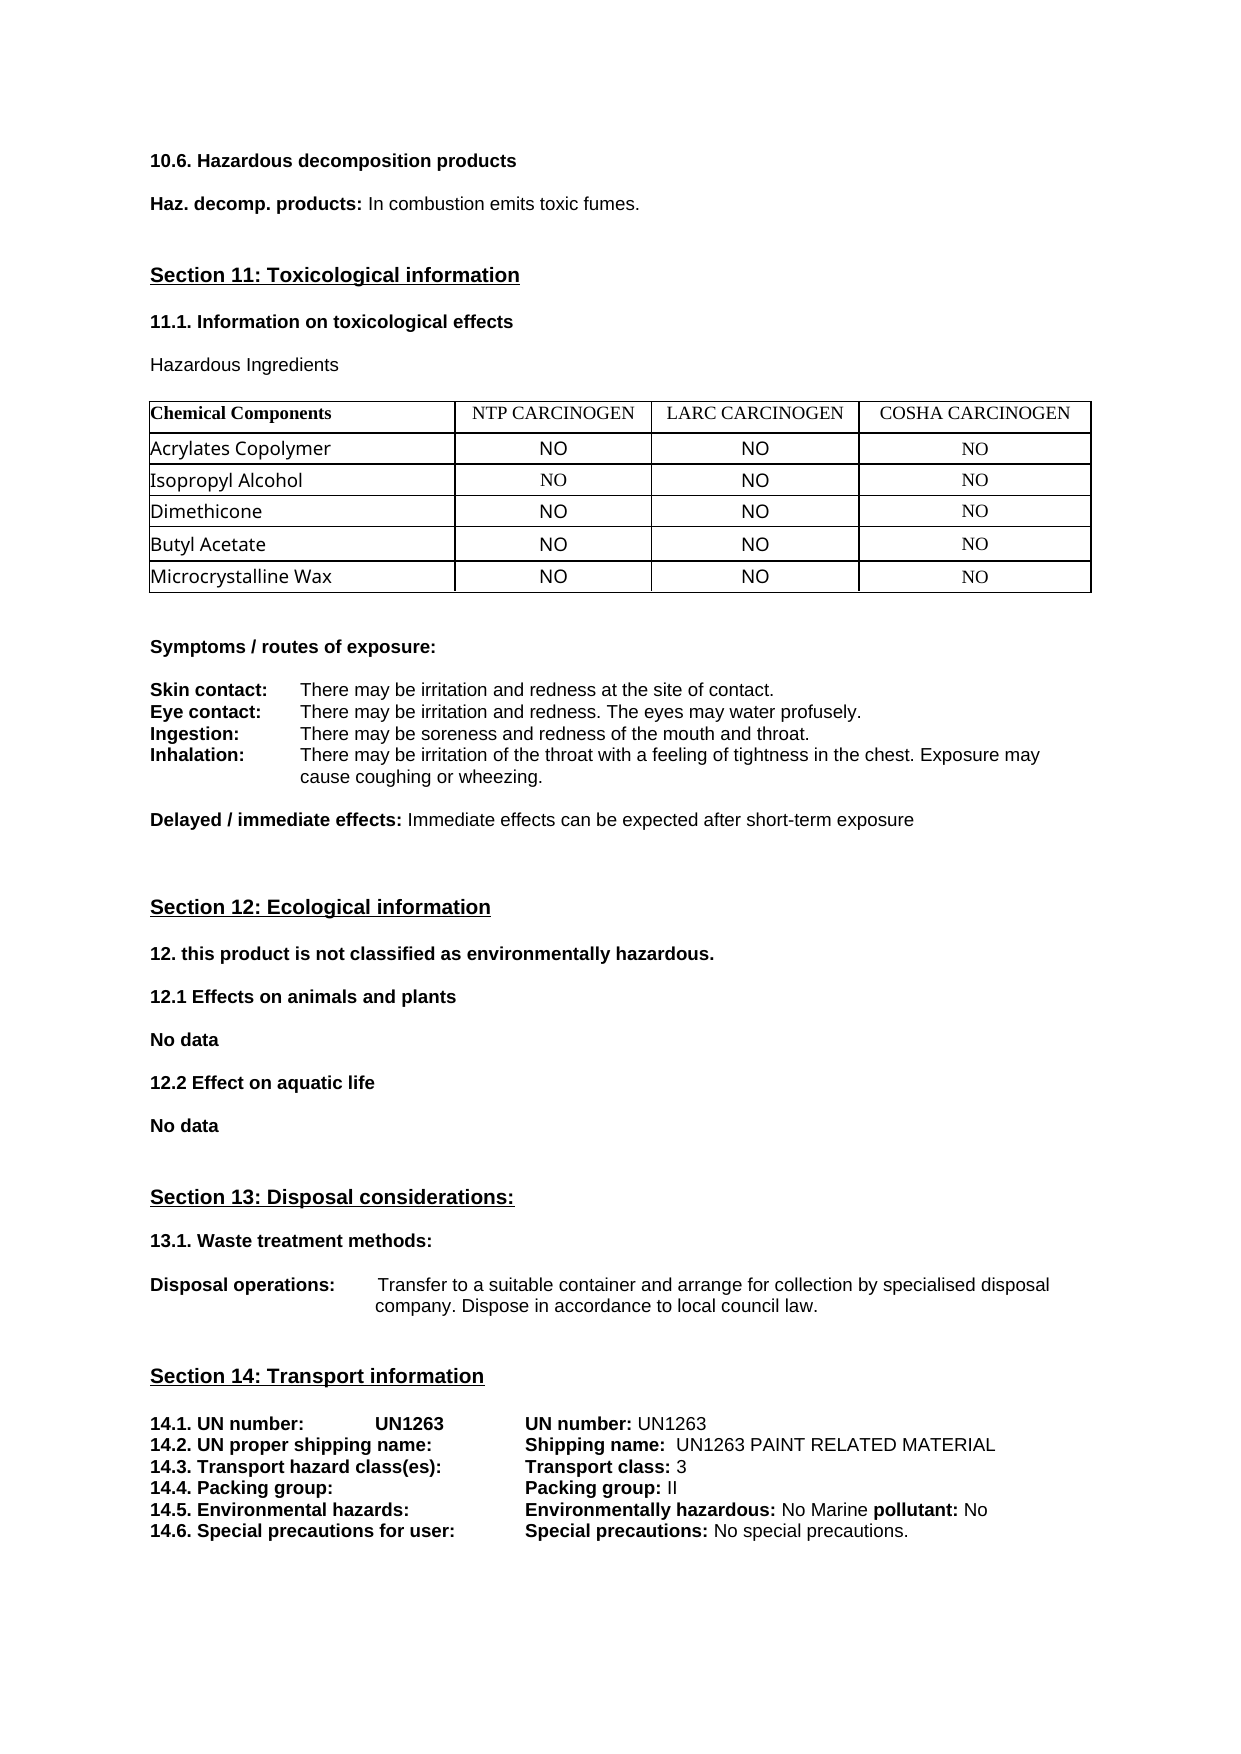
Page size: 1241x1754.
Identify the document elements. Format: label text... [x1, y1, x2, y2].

table_cell NO [860, 496, 1090, 526]
text cause coughing or wheezing. [225, 765, 1090, 787]
text 13.1. Waste treatment methods: [150, 1230, 1090, 1252]
text Inhalation: There may be irritation of the throat with a feeling of tightness in the chest. Exposure may [150, 744, 1090, 765]
text Section 14: Transport information [150, 1364, 1090, 1388]
table_cell NO [652, 465, 858, 494]
table_cell Microcrystalline Wax [150, 562, 454, 591]
text 14.5. Environmental hazards: Environmentally hazardous: No Marine pollutant: No [150, 1498, 1090, 1520]
table_cell NO [456, 465, 651, 494]
text Symptoms / routes of exposure: [150, 636, 1090, 658]
text 14.1. UN number: UN1263 UN number: UN1263 [150, 1412, 1090, 1434]
table_cell NO [456, 496, 651, 526]
table_cell NO [456, 527, 651, 560]
table_header LARC CARCINOGEN [652, 402, 858, 432]
text Ingestion: There may be soreness and redness of the mouth and throat. [150, 722, 1090, 744]
table_cell Isopropyl Alcohol [150, 465, 454, 494]
text Section 12: Ecological information [150, 895, 1090, 919]
table_cell NO [652, 434, 858, 463]
table_header NTP CARCINOGEN [456, 402, 651, 432]
table_cell NO [860, 562, 1090, 591]
text Disposal operations: Transfer to a suitable container and arrange for collection by specialised disposal [150, 1273, 1090, 1295]
text Eye contact: There may be irritation and redness. The eyes may water profusely. [150, 701, 1090, 722]
text 14.4. Packing group: Packing group: II [150, 1477, 1090, 1498]
text 11.1. Information on toxicological effects [150, 311, 1090, 332]
table_cell NO [652, 562, 858, 591]
text Hazardous Ingredients [150, 354, 1090, 375]
table_cell NO [860, 465, 1090, 494]
table_cell Dimethicone [150, 496, 454, 526]
table_cell Butyl Acetate [150, 527, 454, 560]
text 14.6. Special precautions for user: Special precautions: No special precautions. [150, 1520, 1090, 1542]
text Haz. decomp. products: In combustion emits toxic fumes. [150, 193, 1090, 215]
text 14.2. UN proper shipping name: Shipping name: UN1263 PAINT RELATED MATERIAL [150, 1434, 1090, 1455]
text No data [150, 1029, 1090, 1051]
text company. Dispose in accordance to local council law. [300, 1295, 1090, 1316]
text 14.3. Transport hazard class(es): Transport class: 3 [150, 1455, 1090, 1477]
table_cell NO [652, 496, 858, 526]
table_cell NO [860, 527, 1090, 560]
text Delayed / immediate effects: Immediate effects can be expected after short-term exposure [150, 808, 1090, 830]
text 12.1 Effects on animals and plants [150, 986, 1090, 1007]
table_cell NO [860, 434, 1090, 463]
table_cell NO [652, 527, 858, 560]
text 12.2 Effect on aquatic life [150, 1072, 1090, 1094]
text 10.6. Hazardous decomposition products [150, 150, 1090, 172]
table_cell Acrylates Copolymer [150, 434, 454, 463]
text Skin contact: There may be irritation and redness at the site of contact. [150, 679, 1090, 701]
table_header Chemical Components [150, 402, 454, 432]
table_cell NO [456, 434, 651, 463]
table_header COSHA CARCINOGEN [860, 402, 1090, 432]
table_cell NO [456, 562, 651, 591]
text Section 13: Disposal considerations: [150, 1185, 1090, 1209]
text Section 11: Toxicological information [150, 263, 1090, 287]
text No data [150, 1115, 1090, 1137]
text 12. this product is not classified as environmentally hazardous. [150, 943, 1090, 964]
